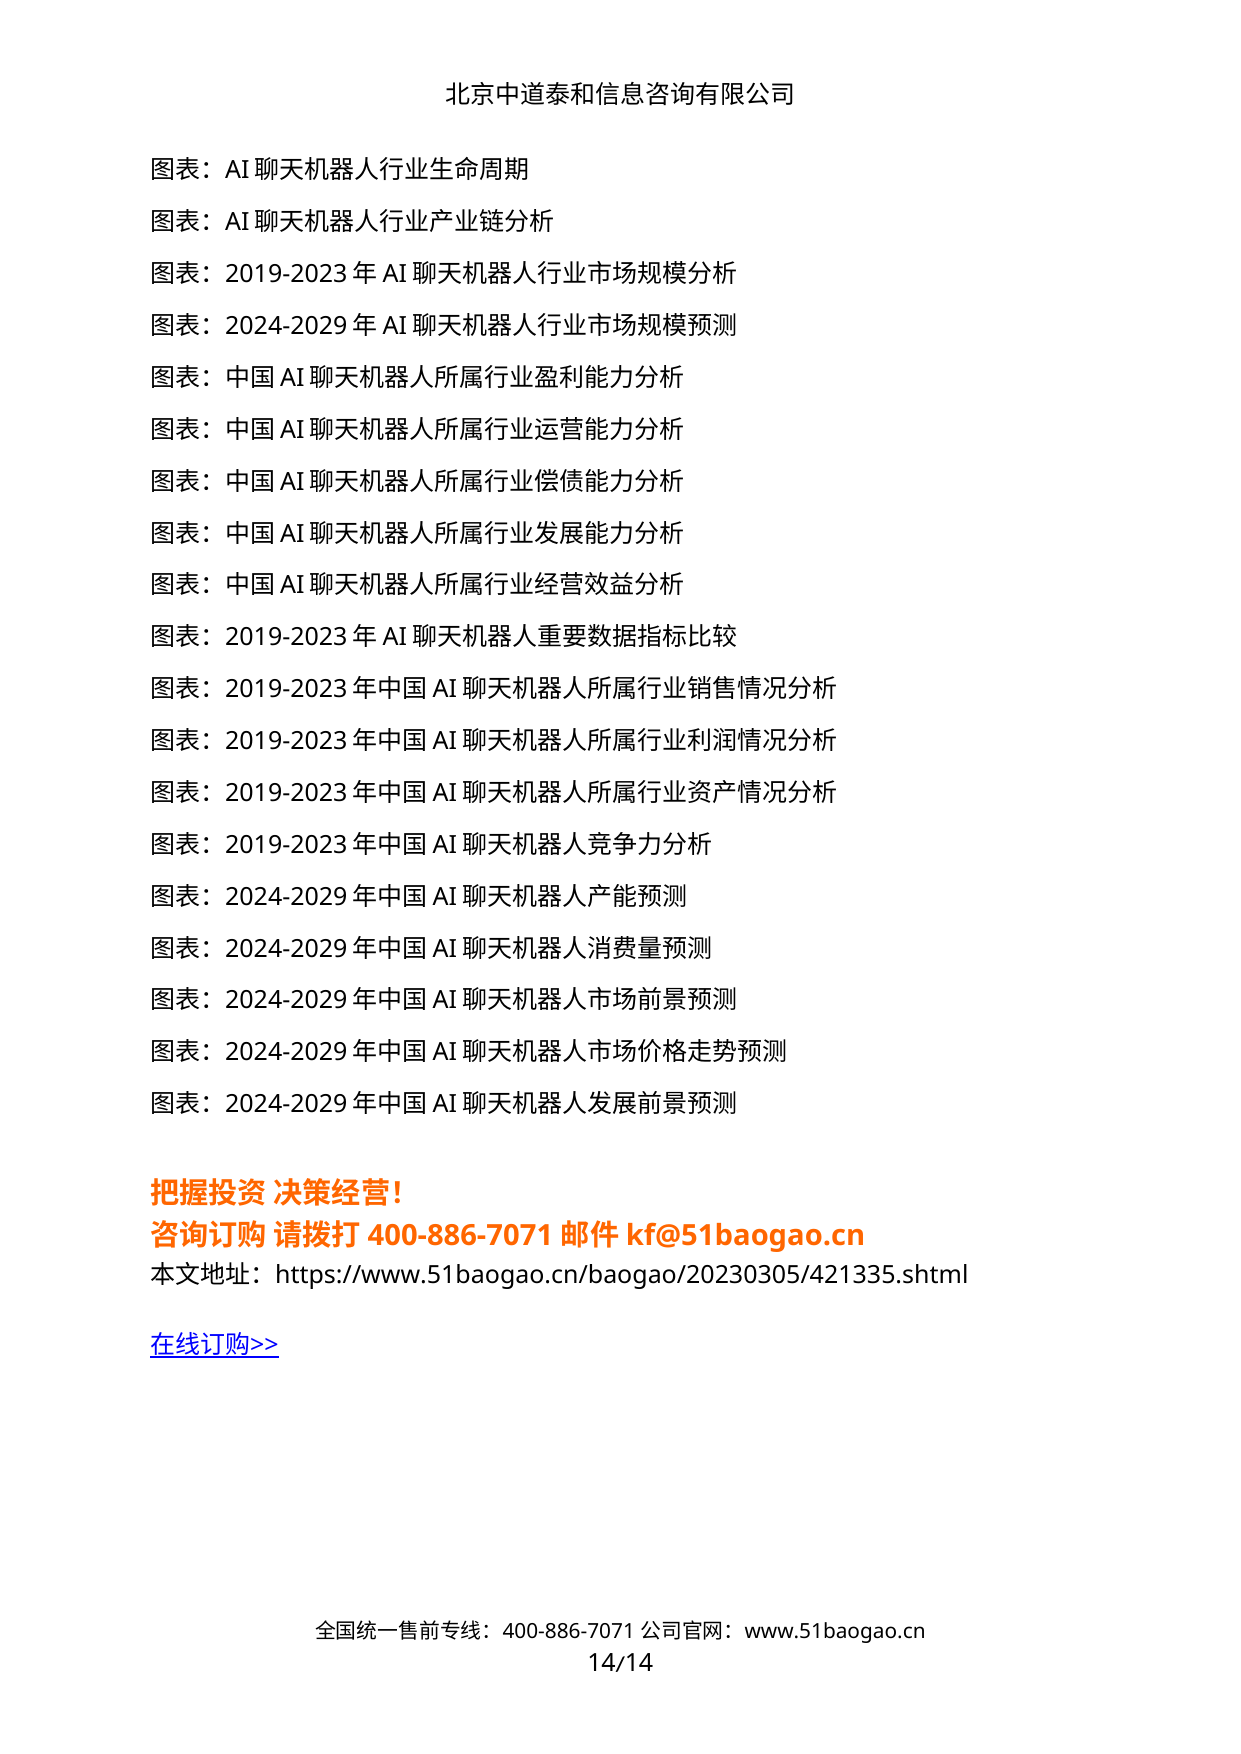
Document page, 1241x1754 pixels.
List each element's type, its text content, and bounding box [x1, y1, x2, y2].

text 图表：2024-2029年中国AI聊天机器人市场前景预测 [150, 980, 1090, 1016]
text 图表：AI聊天机器人行业产业链分析 [150, 202, 1090, 238]
text 图表：中国AI聊天机器人所属行业盈利能力分析 [150, 357, 1090, 394]
text 图表：2019-2023年AI聊天机器人重要数据指标比较 [150, 617, 1090, 653]
text 图表：2019-2023年AI聊天机器人行业市场规模分析 [150, 254, 1090, 290]
text 图表：2024-2029年中国AI聊天机器人市场价格走势预测 [150, 1032, 1090, 1068]
text 图表：中国AI聊天机器人所属行业偿债能力分析 [150, 461, 1090, 497]
text 图表：AI聊天机器人行业生命周期 [150, 150, 1090, 186]
text 图表：2019-2023年中国AI聊天机器人所属行业销售情况分析 [150, 669, 1090, 705]
text 图表：2019-2023年中国AI聊天机器人所属行业利润情况分析 [150, 721, 1090, 757]
text 图表：2024-2029年中国AI聊天机器人发展前景预测 [150, 1084, 1090, 1120]
text 图表：2024-2029年中国AI聊天机器人产能预测 [150, 876, 1090, 912]
text 图表：2019-2023年中国AI聊天机器人所属行业资产情况分析 [150, 772, 1090, 809]
text 图表：中国AI聊天机器人所属行业经营效益分析 [150, 565, 1090, 601]
text 图表：2024-2029年AI聊天机器人行业市场规模预测 [150, 306, 1090, 342]
text 图表：2019-2023年中国AI聊天机器人竞争力分析 [150, 824, 1090, 861]
text 图表：中国AI聊天机器人所属行业运营能力分析 [150, 409, 1090, 446]
text 把握投资 决策经营！咨询订购 请拨打 400-886-7071 邮件 kf@51baogao.cn本文地址：https://www.51baogao.cn/baogao/20230305/421335.shtml [150, 1136, 1090, 1291]
text 图表：中国AI聊天机器人所属行业发展能力分析 [150, 513, 1090, 549]
text 在线订购>> [150, 1291, 1090, 1361]
text 图表：2024-2029年中国AI聊天机器人消费量预测 [150, 928, 1090, 964]
